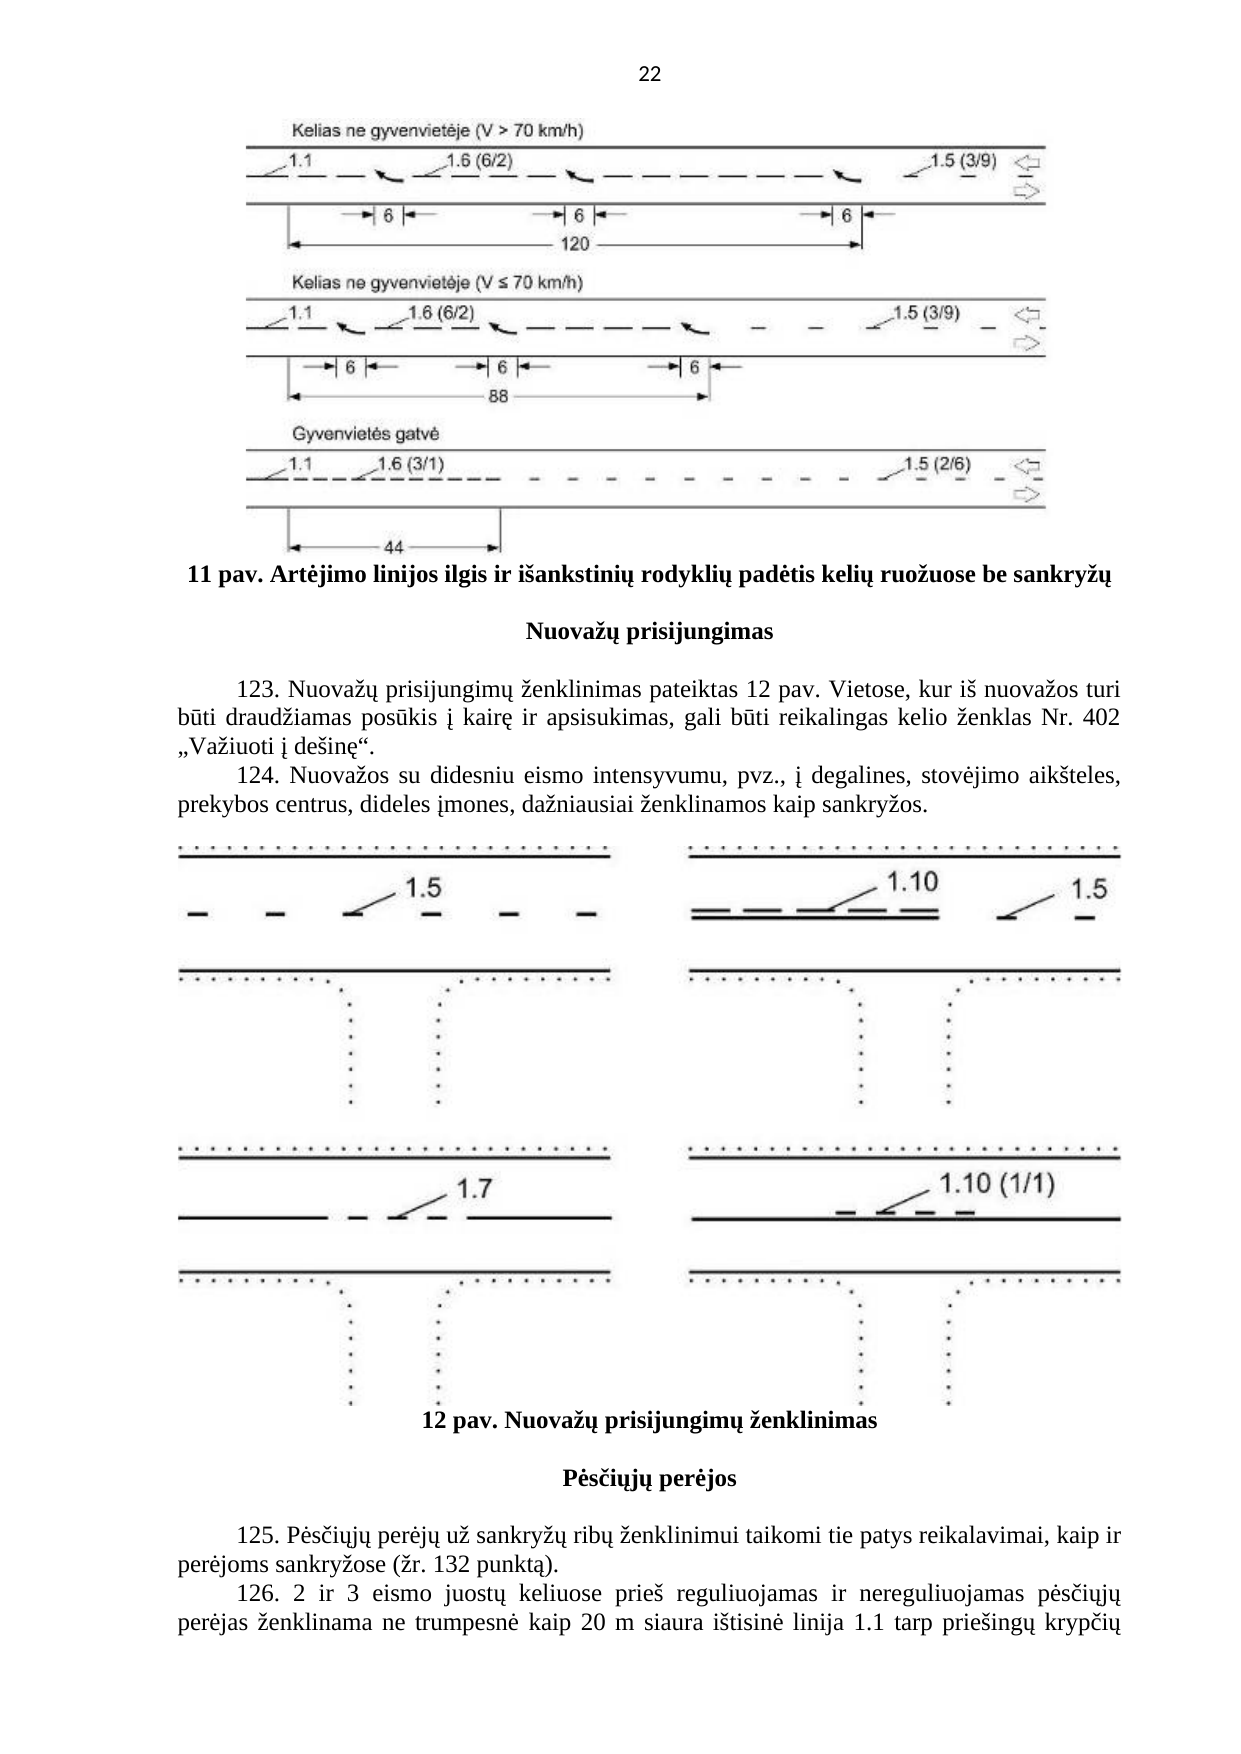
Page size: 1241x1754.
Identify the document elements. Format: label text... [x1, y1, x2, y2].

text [177, 1578, 1122, 1636]
text 123. Nuovažų prisijungimų ženklinimas pateiktas 12 pav. Vietose, kur iš nuovažos turi būti draudžiamas posūkis į kairę ir apsisukimas, gali būti reikalingas kelio ženklas Nr. 402 „Važiuoti į dešinę“. [177, 674, 1122, 760]
text 125. Pėsčiųjų perėjų už sankryžų ribų ženklinimui taikomi tie patys reikalavimai, kaip ir perėjoms sankryžose (žr. 132 punktą). [177, 1521, 1122, 1578]
picture [245, 118, 1054, 559]
text 11 pav. Artėjimo linijos ilgis ir išankstinių rodyklių padėtis kelių ruožuose be sankryžų [177, 559, 1122, 587]
text 12 pav. Nuovažų prisijungimų ženklinimas [177, 1406, 1122, 1434]
text Pėsčiųjų perėjos [177, 1463, 1122, 1492]
text 124. Nuovažos su didesniu eismo intensyvumu, pvz., į degalines, stovėjimo aikšteles, prekybos centrus, dideles įmones, dažniausiai ženklinamos kaip sankryžos. [177, 760, 1122, 817]
picture [177, 846, 1122, 1406]
text Nuovažų prisijungimas [177, 616, 1122, 645]
